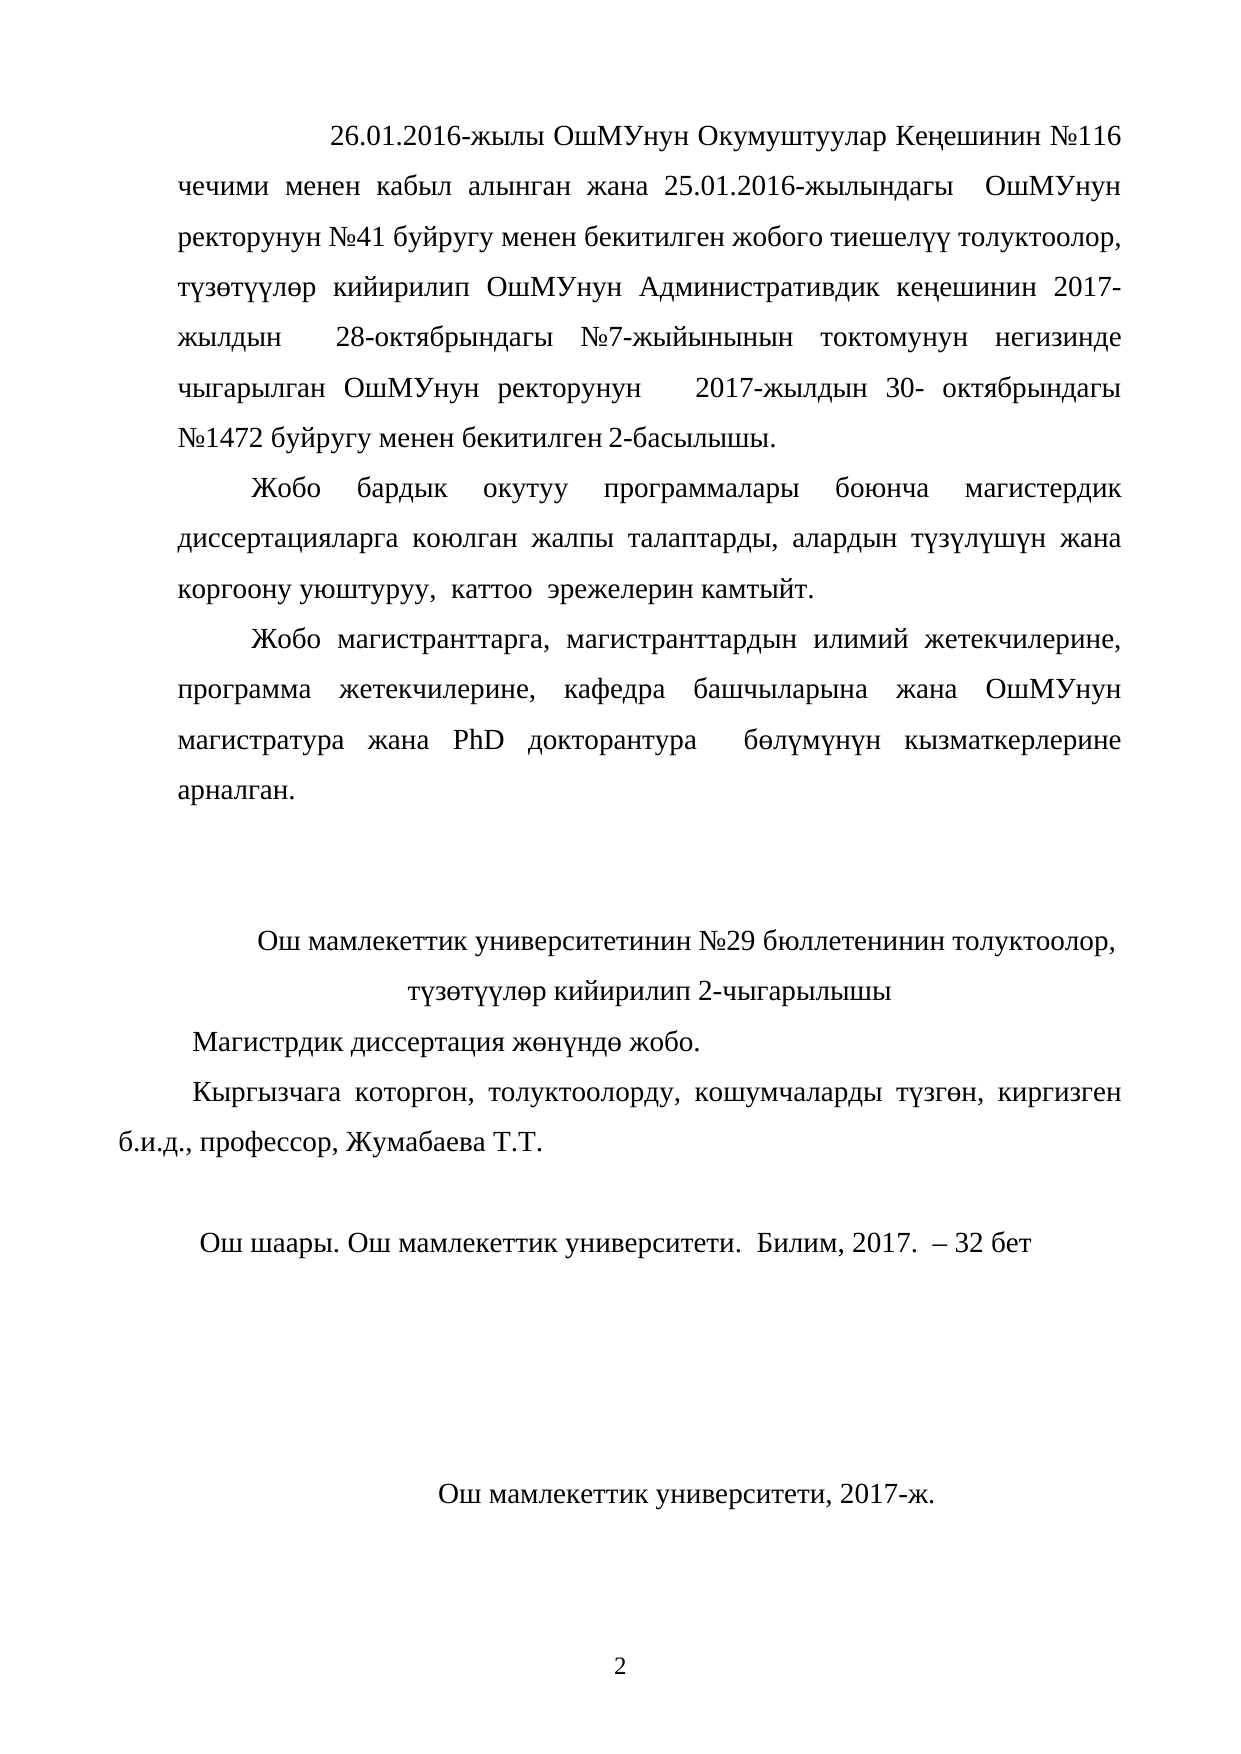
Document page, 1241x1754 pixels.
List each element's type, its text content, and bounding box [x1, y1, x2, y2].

text Ош мамлекеттик университети, 2017-ж. [177, 1477, 1122, 1510]
text Магистрдик диссертация жөнүндө жобо. [118, 1024, 1122, 1057]
text Жобо бардык окутуу программалары боюнча магистердик диссертацияларга коюлган жалпы талаптарды, алардын түзүлүшүн жана коргоону уюштуруу, каттоо эрежелерин камтыйт. [177, 470, 1122, 604]
text Кыргызчага которгон, толуктоолорду, кошумчаларды түзгөн, киргизген б.и.д., профессор, Жумабаева Т.Т. [118, 1074, 1122, 1158]
text Ош шаары. Ош мамлекеттик университети. Билим, 2017. – 32 бет [118, 1225, 1122, 1258]
text Жобо магистранттарга, магистранттардын илимий жетекчилерине, программа жетекчилерине, кафедра башчыларына жана ОшМУнун магистратура жана PhD докторантура бөлүмүнүн кызматкерлерине арналган. [177, 621, 1122, 806]
text 26.01.2016-жылы ОшМУнун Окумуштуулар Кеңешинин №116 чечими менен кабыл алынган жана 25.01.2016-жылындагы ОшМУнун ректорунун №41 буйругу менен бекитилген жобого тиешелүү толуктоолор, түзөтүүлөр кийирилип ОшМУнун Административдик кеңешинин 2017-жылдын 28-октябрындагы №7-жыйынынын токтомунун негизинде чыгарылган ОшМУнун ректорунун 2017-жылдын 30- октябрындагы №1472 буйругу менен бекитилген 2-басылышы. [177, 118, 1122, 453]
text Ош мамлекеттик университетинин №29 бюллетенинин толуктоолор, түзөтүүлөр кийирилип 2-чыгарылышы [177, 923, 1122, 1007]
